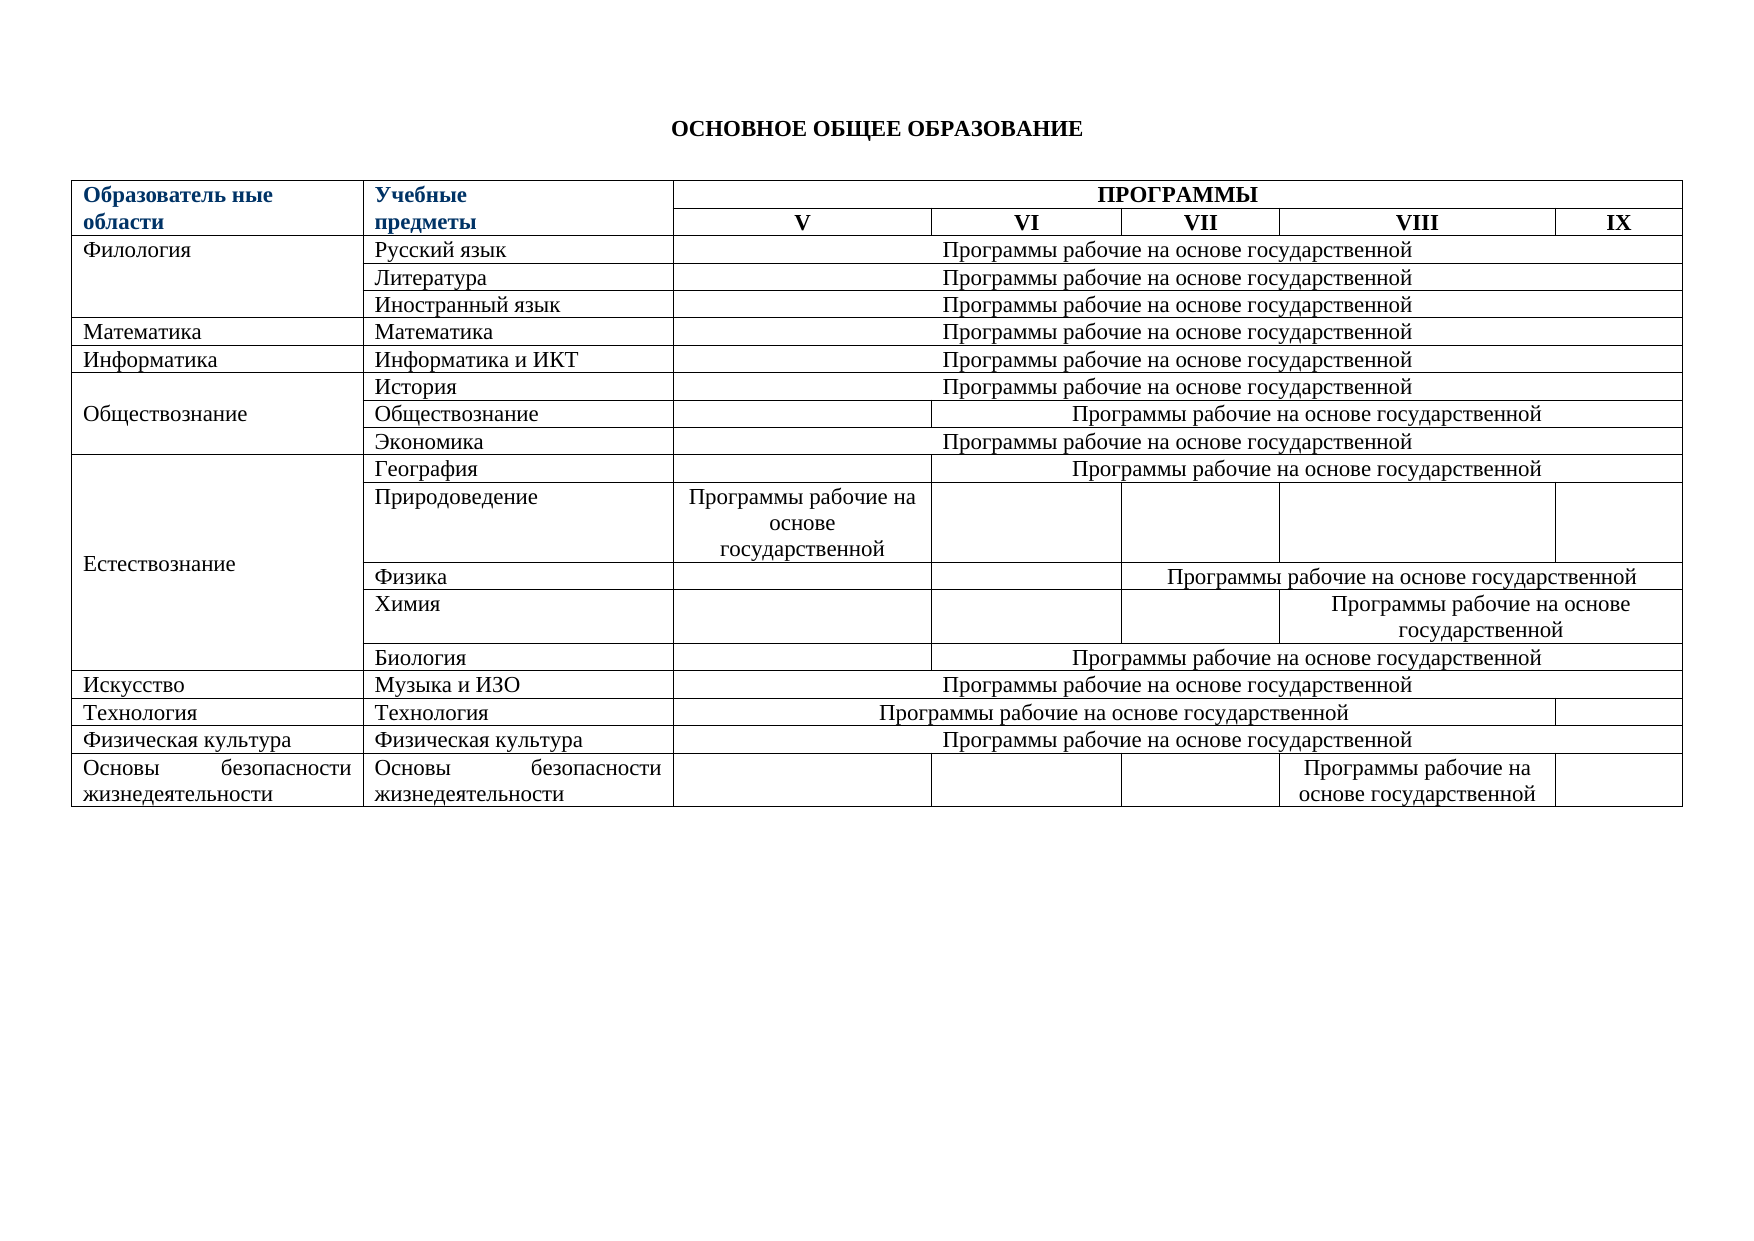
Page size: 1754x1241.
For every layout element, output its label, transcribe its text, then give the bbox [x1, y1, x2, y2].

table_cell Технология [72, 699, 363, 725]
table_cell [1122, 754, 1279, 806]
table_cell Информатика [72, 346, 363, 372]
table_cell Природоведение [364, 483, 673, 562]
table_cell [674, 401, 931, 427]
table_cell Программы рабочие на основе государственной [1122, 563, 1682, 589]
table_cell Программы рабочие на основе государственной [674, 373, 1682, 399]
table_cell [1280, 483, 1555, 562]
table_cell Программы рабочие на основе государственной [674, 236, 1682, 262]
table_cell Естествознание [72, 455, 363, 670]
table_cell Музыка и ИЗО [364, 671, 673, 698]
table_cell Технология [364, 699, 673, 725]
table_cell Биология [364, 644, 673, 670]
table_cell Программы рабочие на основе государственной [932, 455, 1682, 482]
table_cell Программы рабочие на основе государственной [1280, 590, 1682, 643]
table_cell [674, 563, 931, 589]
table_cell IX [1556, 209, 1682, 235]
table_cell Экономика [364, 428, 673, 454]
table_cell [674, 754, 931, 806]
table_cell Русский язык [364, 236, 673, 262]
table_cell [932, 483, 1121, 562]
table_cell Программы рабочие на основе государственной [932, 644, 1682, 670]
table_cell [1556, 754, 1682, 806]
table_cell [674, 455, 931, 482]
table_cell Химия [364, 590, 673, 643]
table_cell Физическая культура [364, 726, 673, 752]
table_cell Обществознание [364, 401, 673, 427]
table_cell Иностранный язык [364, 291, 673, 317]
table_cell Программы рабочие на основе государственной [674, 264, 1682, 290]
table_cell Основы безопасности жизнедеятельности [72, 754, 363, 806]
table_cell Программы рабочие на основе государственной [674, 699, 1555, 725]
subtitle основное общее образование [118, 115, 1636, 141]
table_cell [674, 590, 931, 643]
table_cell Программы рабочие на основе государственной [674, 726, 1682, 752]
table_cell VI [932, 209, 1121, 235]
table_cell Обществознание [72, 373, 363, 454]
table_cell Физика [364, 563, 673, 589]
table_cell [932, 563, 1121, 589]
table_cell [932, 754, 1121, 806]
table_cell Филология [72, 236, 363, 317]
table_cell Физическая культура [72, 726, 363, 752]
table_cell [932, 590, 1121, 643]
table_cell Основы безопасности жизнедеятельности [364, 754, 673, 806]
table_cell Программы рабочие на основе государственной [674, 428, 1682, 454]
table_cell [1556, 699, 1682, 725]
table_header Образователь ные области [72, 181, 363, 235]
table_cell Программы рабочие на основе государственной [674, 346, 1682, 372]
table_cell [1122, 483, 1279, 562]
table_cell Математика [72, 318, 363, 345]
table_header ПРОГРАММЫ [674, 181, 1682, 208]
table_cell Программы рабочие на основе государственной [932, 401, 1682, 427]
table_cell V [674, 209, 931, 235]
table_cell Программы рабочие на основе государственной [674, 483, 931, 562]
table_cell География [364, 455, 673, 482]
table_cell Программы рабочие на основе государственной [674, 671, 1682, 698]
table_cell Информатика и ИКТ [364, 346, 673, 372]
table_cell Программы рабочие на основе государственной [674, 291, 1682, 317]
table_cell VII [1122, 209, 1279, 235]
table_cell История [364, 373, 673, 399]
table_cell Искусство [72, 671, 363, 698]
table_cell Программы рабочие на основе государственной [674, 318, 1682, 345]
table_cell [674, 644, 931, 670]
table_header Учебные предметы [364, 181, 673, 235]
table_cell Литература [364, 264, 673, 290]
table_cell Математика [364, 318, 673, 345]
table_cell [1122, 590, 1279, 643]
table_cell VIII [1280, 209, 1555, 235]
table_cell Программы рабочие на основе государственной [1280, 754, 1555, 806]
table_cell [1556, 483, 1682, 562]
